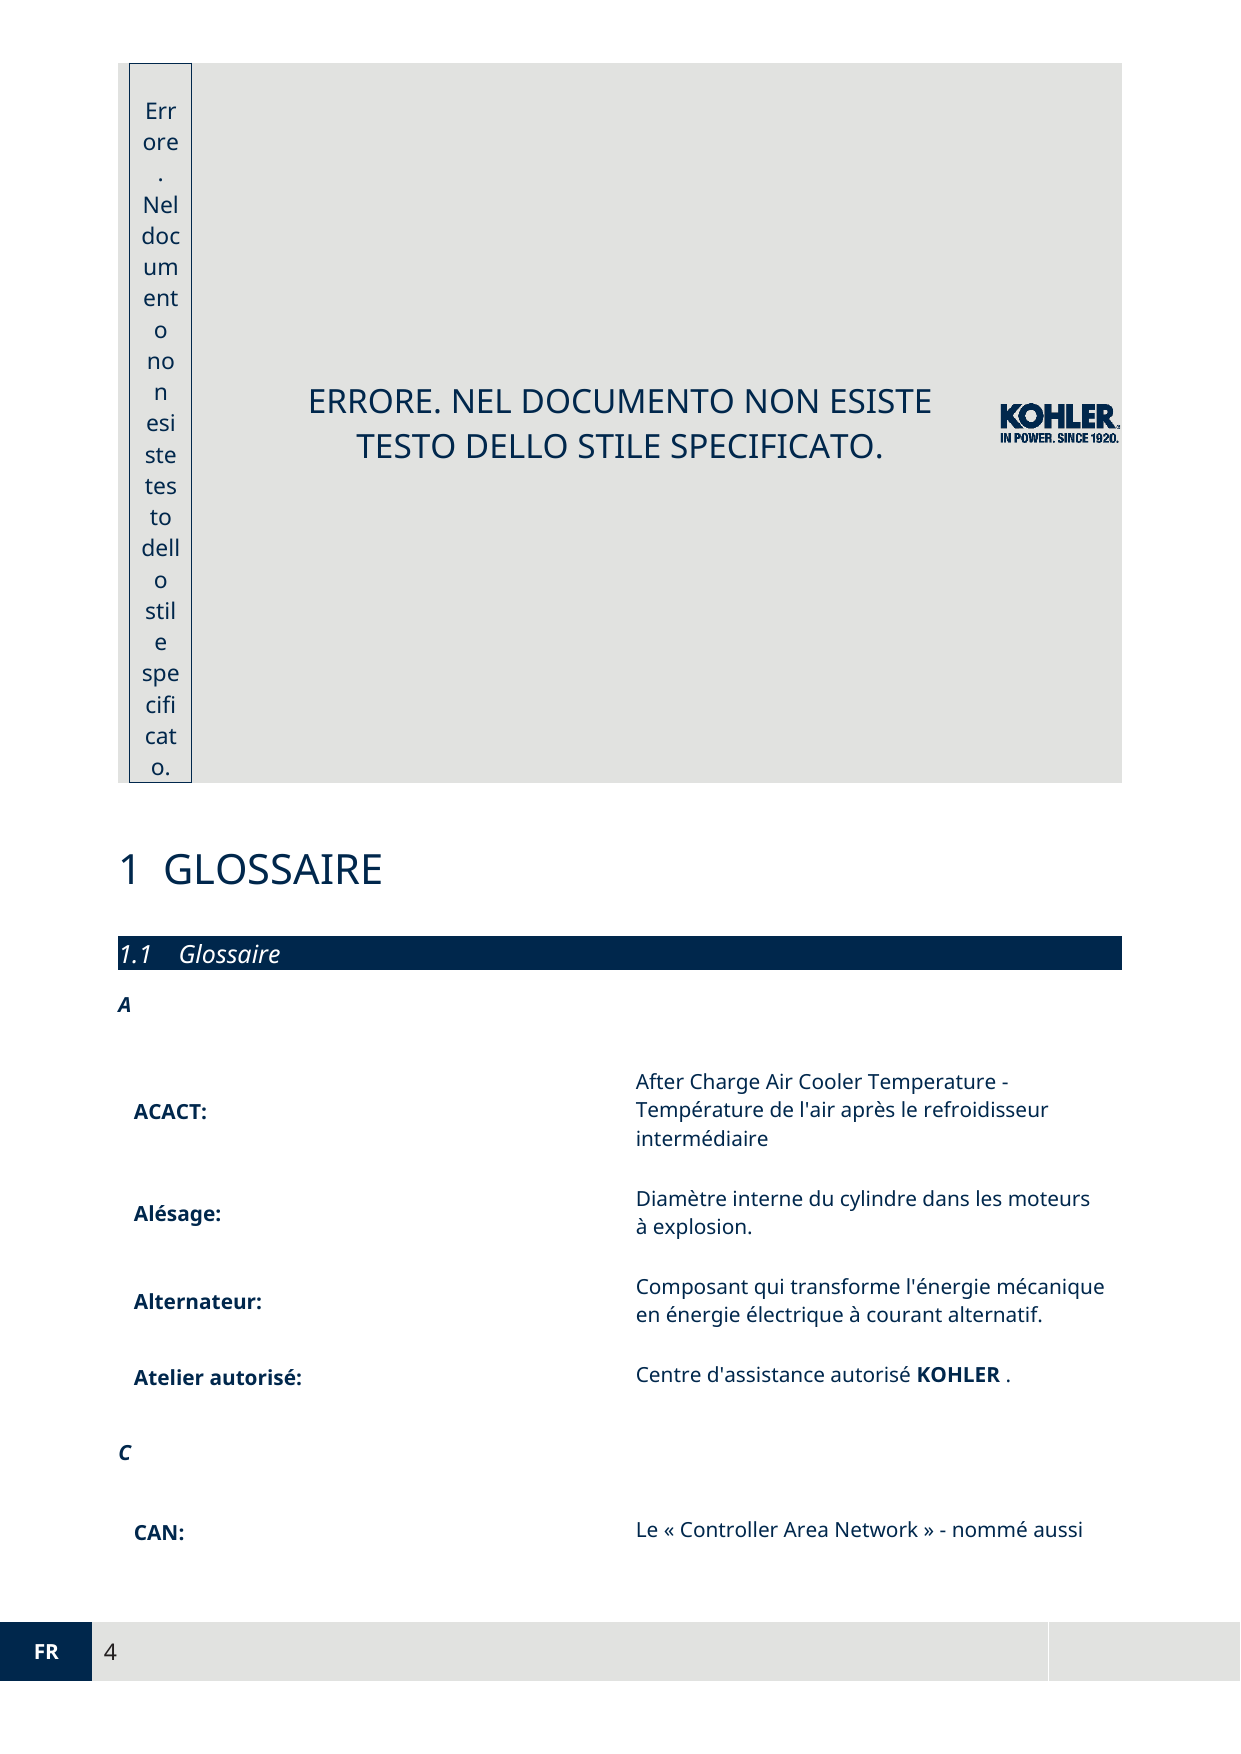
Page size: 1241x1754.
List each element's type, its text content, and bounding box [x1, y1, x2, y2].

table_header CAN: [118, 1500, 620, 1562]
picture [1000, 403, 1121, 443]
table_cell Centre d'assistance autorisé KOHLER . [620, 1344, 1122, 1407]
table_cell Alésage: [118, 1168, 620, 1256]
subtitle Glossaire [118, 936, 1122, 970]
table_header Le « Controller Area Network » - nommé aussi bus de données CAN - est un standard de communication de données pour les unités de contrôle électroniques ECU. [620, 1500, 1122, 1562]
text C [118, 1438, 1122, 1466]
table_cell Atelier autorisé: [118, 1344, 620, 1407]
table_cell Composant qui transforme l'énergie mécanique en énergie électrique à courant alternatif. [620, 1256, 1122, 1344]
subtitle Glossaire [118, 840, 1122, 896]
table_cell Alternateur: [118, 1256, 620, 1344]
table_cell Diamètre interne du cylindre dans les moteurs à explosion. [620, 1168, 1122, 1256]
table_header ACACT: [118, 1052, 620, 1168]
table_header After Charge Air Cooler Temperature - Température de l'air après le refroidisseur intermédiaire [620, 1052, 1122, 1168]
text A [118, 990, 1122, 1018]
